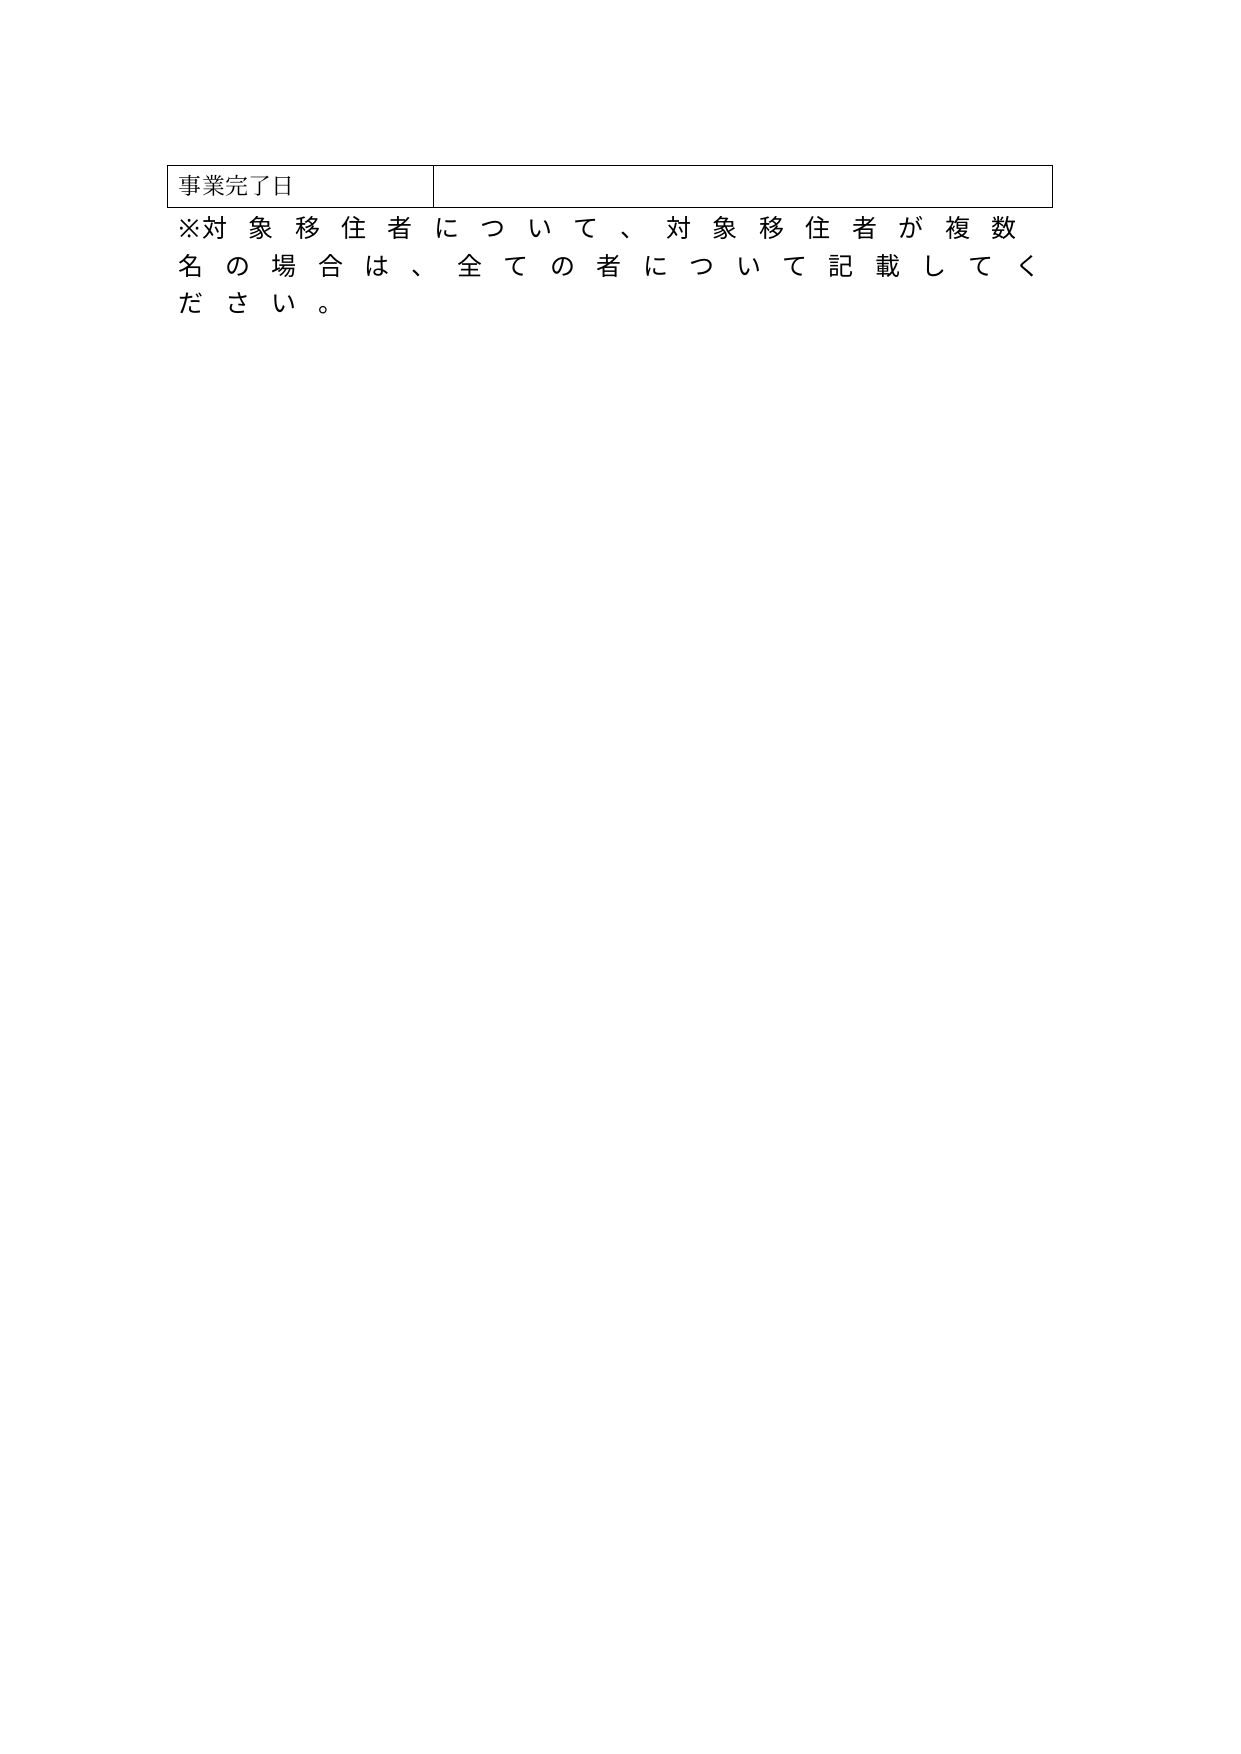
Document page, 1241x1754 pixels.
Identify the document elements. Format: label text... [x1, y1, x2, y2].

text ※対象移住者について、対象移住者が複数名の場合は、全ての者について記載してください。 [179, 208, 1061, 320]
table_cell 事業完了日 [168, 166, 433, 207]
table_cell [434, 166, 1052, 207]
